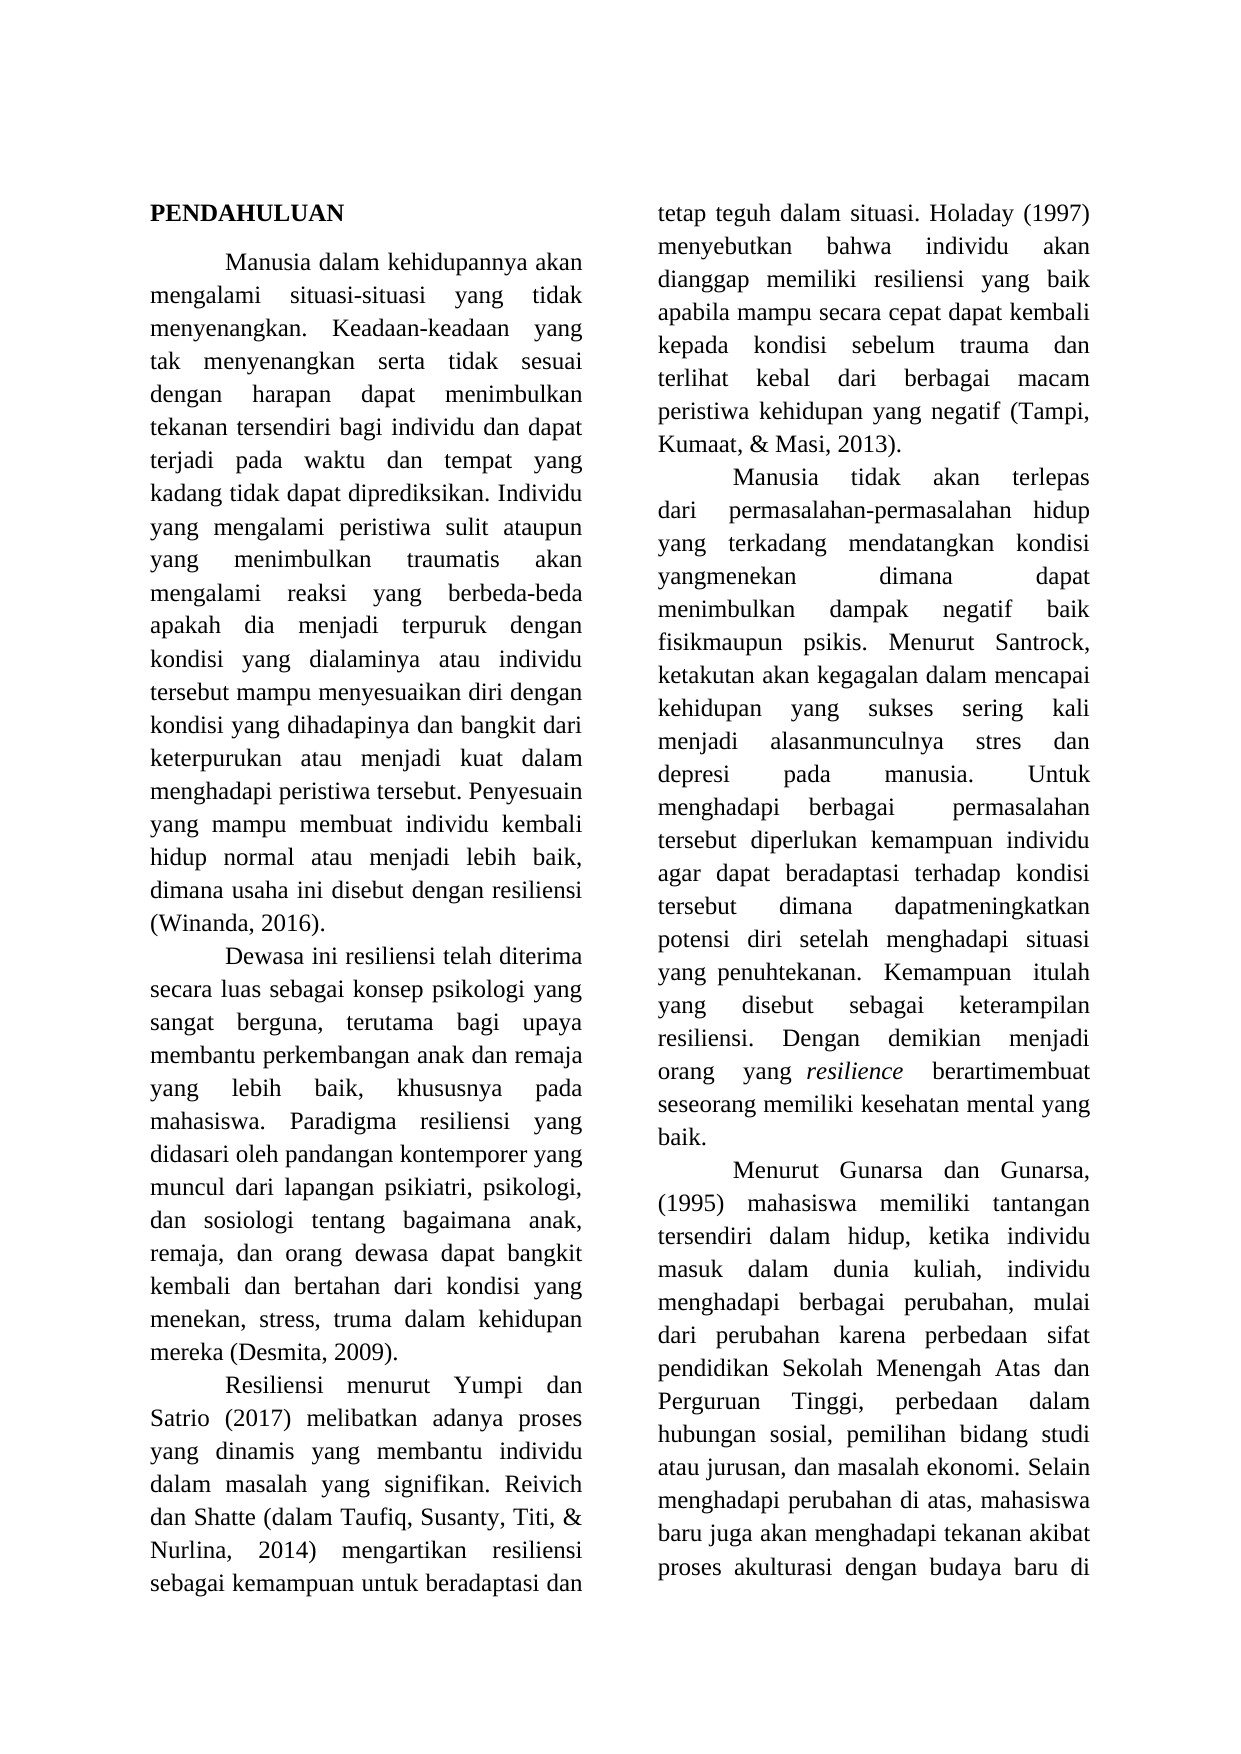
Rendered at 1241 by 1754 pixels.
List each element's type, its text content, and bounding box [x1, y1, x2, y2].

text Resiliensi menurut Yumpi dan Satrio (2017) melibatkan adanya proses yang dinamis yang membantu individu dalam masalah yang signifikan. Reivich dan Shatte (dalam Taufiq, Susanty, Titi, & Nurlina, 2014) mengartikan resiliensi sebagai kemampuan untuk beradaptasi dan tetap teguh dalam situasi. Holaday (1997) menyebutkan bahwa individu akan dianggap memiliki resiliensi yang baik apabila mampu secara cepat dapat kembali kepada kondisi sebelum trauma dan terlihat kebal dari berbagai macam peristiwa kehidupan yang negatif (Tampi, Kumaat, & Masi, 2013). [150, 1370, 583, 1597]
text Resiliensi menurut Yumpi dan Satrio (2017) melibatkan adanya proses yang dinamis yang membantu individu dalam masalah yang signifikan. Reivich dan Shatte (dalam Taufiq, Susanty, Titi, & Nurlina, 2014) mengartikan resiliensi sebagai kemampuan untuk beradaptasi dan tetap teguh dalam situasi. Holaday (1997) menyebutkan bahwa individu akan dianggap memiliki resiliensi yang baik apabila mampu secara cepat dapat kembali kepada kondisi sebelum trauma dan terlihat kebal dari berbagai macam peristiwa kehidupan yang negatif (Tampi, Kumaat, & Masi, 2013). [658, 198, 1090, 458]
text Manusia tidak akan terlepas dari permasalahan-permasalahan hidup yang terkadang mendatangkan kondisi yangmenekan dimana dapat menimbulkan dampak negatif baik fisikmaupun psikis. Menurut Santrock, ketakutan akan kegagalan dalam mencapai kehidupan yang sukses sering kali menjadi alasanmunculnya stres dan depresi pada manusia. Untuk menghadapi berbagai permasalahan tersebut diperlukan kemampuan individu agar dapat beradaptasi terhadap kondisi tersebut dimana dapatmeningkatkan potensi diri setelah menghadapi situasi yang penuhtekanan. Kemampuan itulah yang disebut sebagai keterampilan resiliensi. Dengan demikian menjadi orang yang resilience berartimembuat seseorang memiliki kesehatan mental yang baik. [658, 462, 1090, 1151]
text Manusia dalam kehidupannya akan mengalami situasi-situasi yang tidak menyenangkan. Keadaan-keadaan yang tak menyenangkan serta tidak sesuai dengan harapan dapat menimbulkan tekanan tersendiri bagi individu dan dapat terjadi pada waktu dan tempat yang kadang tidak dapat diprediksikan. Individu yang mengalami peristiwa sulit ataupun yang menimbulkan traumatis akan mengalami reaksi yang berbeda-beda apakah dia menjadi terpuruk dengan kondisi yang dialaminya atau individu tersebut mampu menyesuaikan diri dengan kondisi yang dihadapinya dan bangkit dari keterpurukan atau menjadi kuat dalam menghadapi peristiwa tersebut. Penyesuain yang mampu membuat individu kembali hidup normal atau menjadi lebih baik, dimana usaha ini disebut dengan resiliensi (Winanda, 2016). [150, 247, 583, 937]
text PENDAHULUAN [150, 198, 583, 226]
text Dewasa ini resiliensi telah diterima secara luas sebagai konsep psikologi yang sangat berguna, terutama bagi upaya membantu perkembangan anak dan remaja yang lebih baik, khususnya pada mahasiswa. Paradigma resiliensi yang didasari oleh pandangan kontemporer yang muncul dari lapangan psikiatri, psikologi, dan sosiologi tentang bagaimana anak, remaja, dan orang dewasa dapat bangkit kembali dan bertahan dari kondisi yang menekan, stress, truma dalam kehidupan mereka (Desmita, 2009). [150, 941, 583, 1366]
